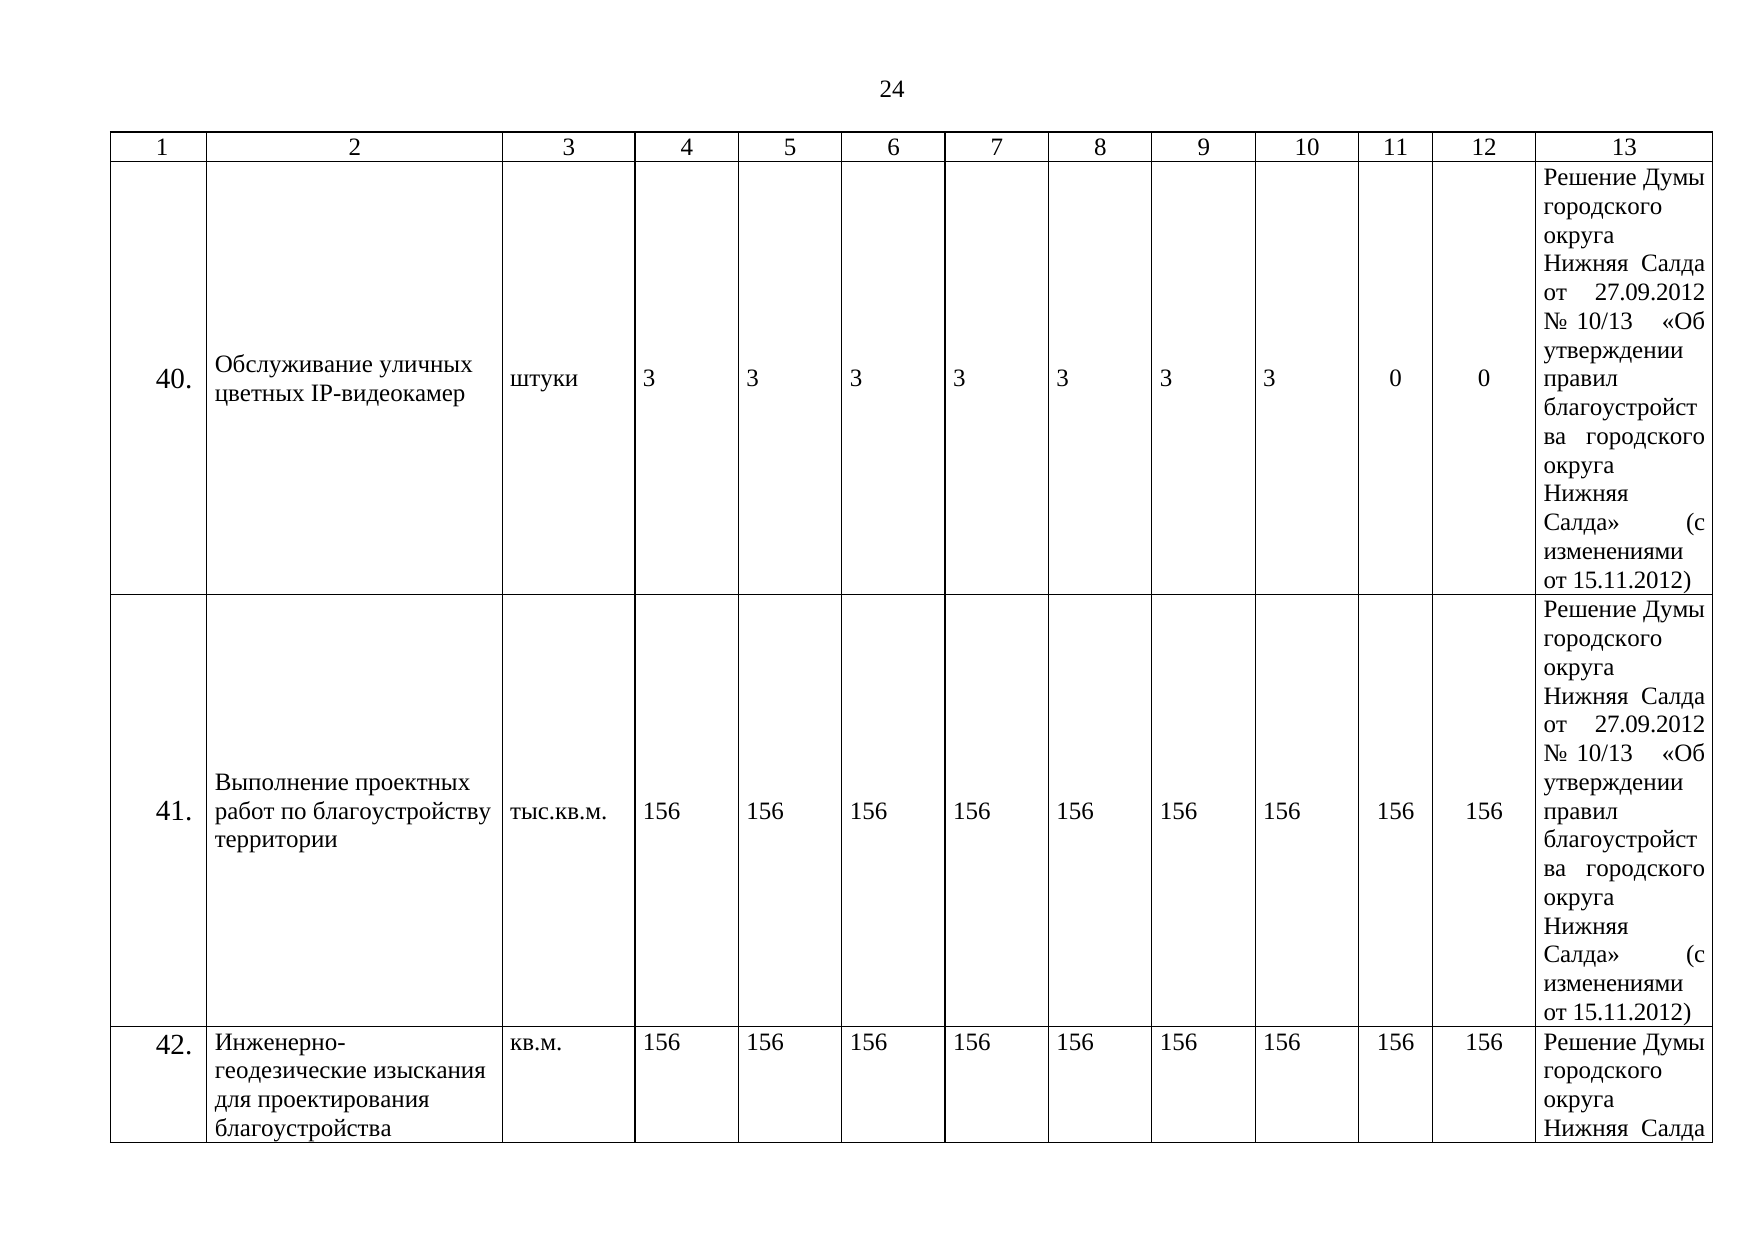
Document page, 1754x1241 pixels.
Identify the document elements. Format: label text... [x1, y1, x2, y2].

table_cell 156 [1256, 595, 1358, 1026]
table_header 9 [1152, 133, 1255, 161]
table_header 3 [503, 133, 634, 161]
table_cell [1536, 162, 1712, 593]
table_cell 0 [1433, 162, 1535, 593]
table_cell 0 [1359, 162, 1432, 593]
table_cell 156 [739, 1027, 841, 1142]
table_header 4 [636, 133, 738, 161]
table_cell [111, 1027, 206, 1142]
table_header 13 [1536, 133, 1712, 161]
table_cell 156 [1359, 1027, 1432, 1142]
table_cell Выполнение проектных работ по благоустройству территории [207, 595, 502, 1026]
table_cell [111, 162, 206, 593]
table_cell кв.м. [503, 1027, 634, 1142]
table_cell 156 [1049, 595, 1151, 1026]
table_cell 3 [946, 162, 1048, 593]
table_header 10 [1256, 133, 1358, 161]
table_cell 156 [739, 595, 841, 1026]
table_header 1 [111, 133, 206, 161]
table_cell 156 [1359, 595, 1432, 1026]
table_header 2 [207, 133, 502, 161]
table_cell 3 [1049, 162, 1151, 593]
table_cell 156 [1433, 1027, 1535, 1142]
table_cell 156 [1049, 1027, 1151, 1142]
table_header 8 [1049, 133, 1151, 161]
table_cell 156 [636, 595, 738, 1026]
table_header 7 [946, 133, 1048, 161]
table_cell 156 [1152, 1027, 1255, 1142]
table_cell [111, 595, 206, 1026]
table_cell 156 [946, 1027, 1048, 1142]
table_cell 156 [1152, 595, 1255, 1026]
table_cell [207, 1027, 502, 1142]
table_cell 3 [739, 162, 841, 593]
table_cell 3 [1152, 162, 1255, 593]
table_cell 3 [1256, 162, 1358, 593]
table_header 5 [739, 133, 841, 161]
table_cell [1536, 1027, 1712, 1142]
table_cell 156 [842, 595, 944, 1026]
table_cell 156 [636, 1027, 738, 1142]
table_cell 3 [636, 162, 738, 593]
table_cell 156 [1433, 595, 1535, 1026]
table_header 6 [842, 133, 944, 161]
table_header 11 [1359, 133, 1432, 161]
table_cell тыс.кв.м. [503, 595, 634, 1026]
table_cell 156 [842, 1027, 944, 1142]
table_cell 156 [946, 595, 1048, 1026]
table_cell 3 [842, 162, 944, 593]
table_cell 156 [1256, 1027, 1358, 1142]
table_cell Обслуживание уличных цветных IP-видеокамер [207, 162, 502, 593]
table_header 12 [1433, 133, 1535, 161]
table_cell штуки [503, 162, 634, 593]
